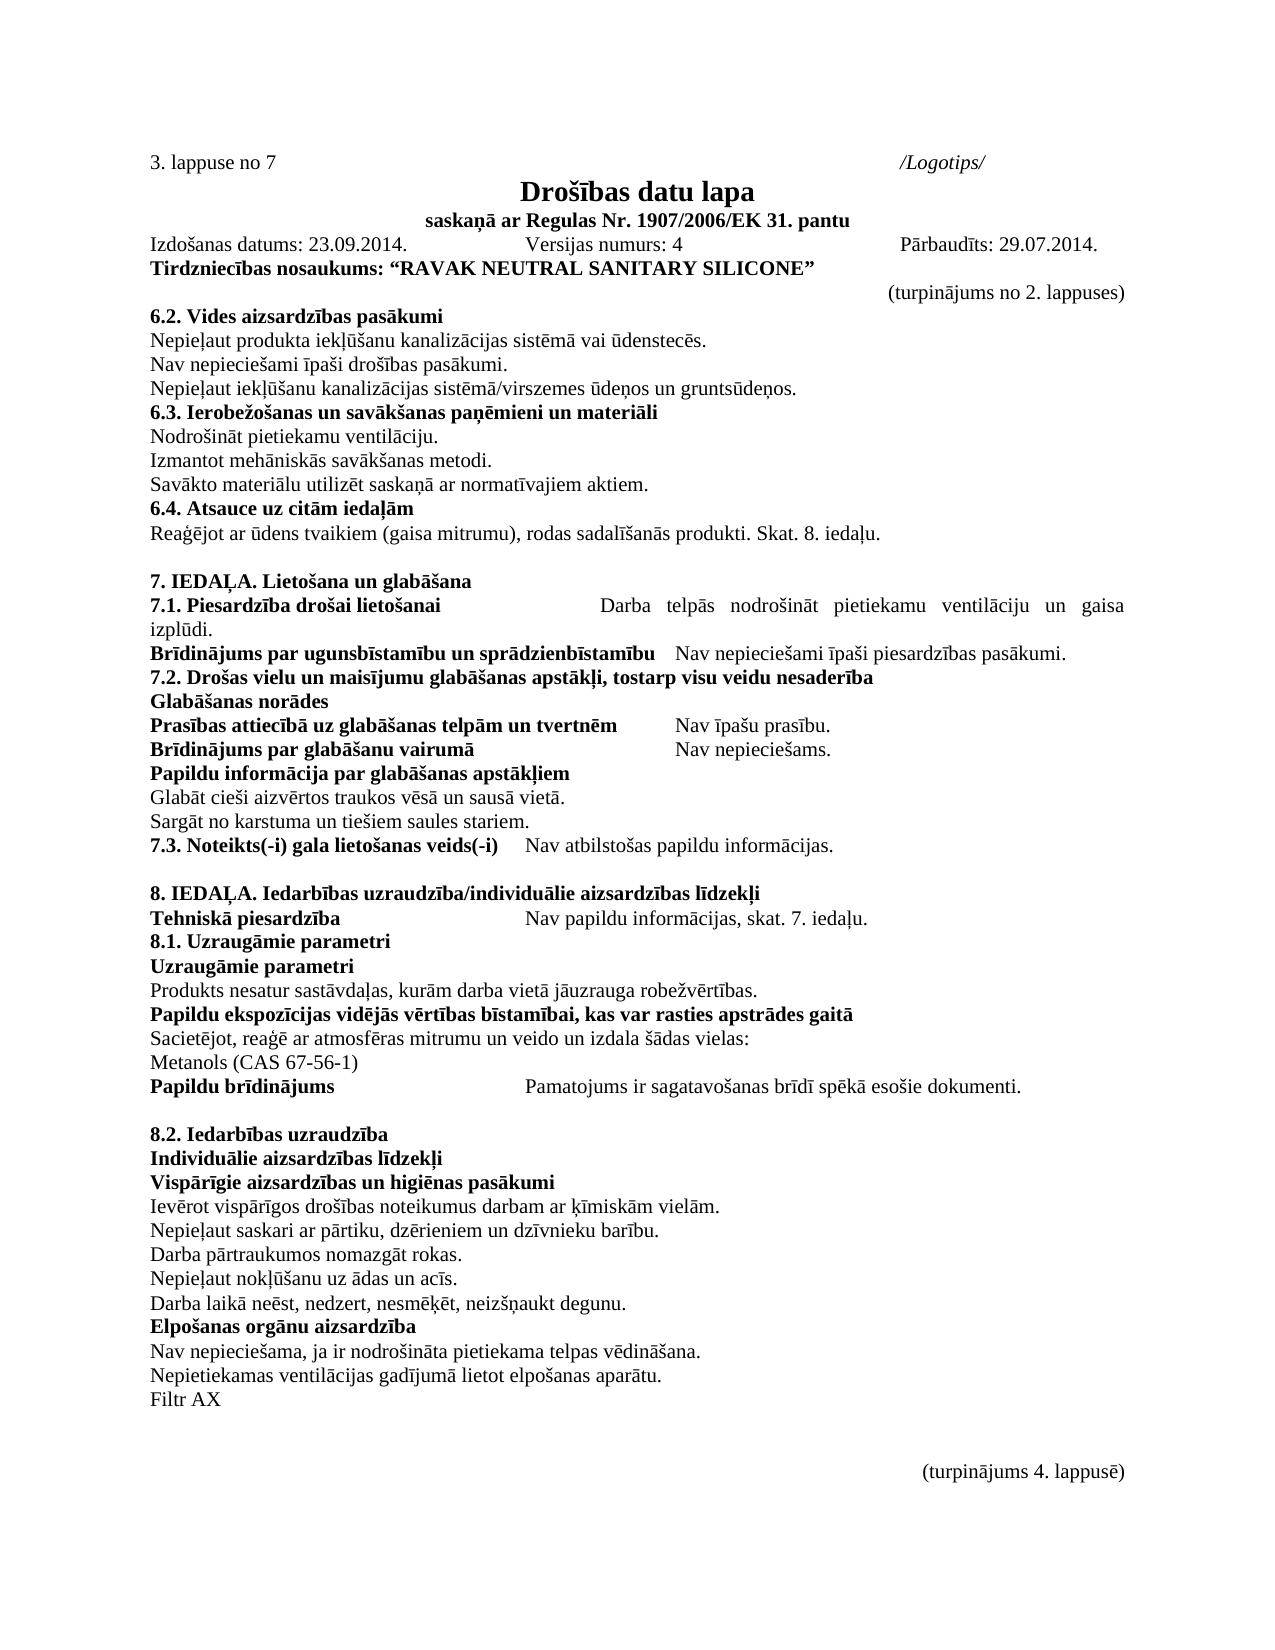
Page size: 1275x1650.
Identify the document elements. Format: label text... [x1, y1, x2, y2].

text Produkts nesatur sastāvdaļas, kurām darba vietā jāuzrauga robežvērtības. [150, 978, 1125, 1002]
text Sargāt no karstuma un tiešiem saules stariem. [150, 809, 1125, 833]
text Glabāšanas norādes [150, 689, 1125, 713]
text Papildu brīdinājums Pamatojums ir sagatavošanas brīdī spēkā esošie dokumenti. [150, 1074, 1125, 1098]
text Individuālie aizsardzības līdzekļi [150, 1146, 1125, 1170]
text Brīdinājums par glabāšanu vairumā Nav nepieciešams. [150, 737, 1125, 761]
text Darba pārtraukumos nomazgāt rokas. [150, 1242, 1125, 1266]
text Darba laikā neēst, nedzert, nesmēķēt, neizšņaukt degunu. [150, 1290, 1125, 1314]
text 6.2. Vides aizsardzības pasākumi [150, 304, 1125, 328]
text Prasības attiecībā uz glabāšanas telpām un tvertnēm Nav īpašu prasību. [150, 713, 1125, 737]
text 7.2. Drošas vielu un maisījumu glabāšanas apstākļi, tostarp visu veidu nesaderība [150, 665, 1125, 689]
text Izmantot mehāniskās savākšanas metodi. [150, 448, 1125, 472]
text Papildu ekspozīcijas vidējās vērtības bīstamībai, kas var rasties apstrādes gaitā [150, 1002, 1125, 1026]
text Glabāt cieši aizvērtos traukos vēsā un sausā vietā. [150, 785, 1125, 809]
text saskaņā ar Regulas Nr. 1907/2006/EK 31. pantu [150, 208, 1125, 232]
text Drošības datu lapa [150, 174, 1125, 208]
text 6.4. Atsauce uz citām iedaļām [150, 496, 1125, 520]
text Sacietējot, reaģē ar atmosfēras mitrumu un veido un izdala šādas vielas: [150, 1026, 1125, 1050]
text (turpinājums no 2. lappuses) [150, 280, 1125, 304]
text Nodrošināt pietiekamu ventilāciju. [150, 424, 1125, 448]
text Nav nepieciešama, ja ir nodrošināta pietiekama telpas vēdināšana. [150, 1338, 1125, 1363]
text 7.3. Noteikts(-i) gala lietošanas veids(-i) Nav atbilstošas papildu informācijas. [150, 833, 1125, 857]
text (turpinājums 4. lappusē) [150, 1459, 1125, 1483]
text Nepieļaut nokļūšanu uz ādas un acīs. [150, 1266, 1125, 1290]
text Elpošanas orgānu aizsardzība [150, 1314, 1125, 1338]
text Nepieļaut produkta iekļūšanu kanalizācijas sistēmā vai ūdenstecēs. [150, 328, 1125, 352]
text Reaģējot ar ūdens tvaikiem (gaisa mitrumu), rodas sadalīšanās produkti. Skat. 8. iedaļu. [150, 520, 1125, 544]
text 7. IEDAĻA. Lietošana un glabāšana [150, 568, 1125, 593]
text Papildu informācija par glabāšanas apstākļiem [150, 761, 1125, 785]
text 8.1. Uzraugāmie parametri [150, 929, 1125, 953]
text Vispārīgie aizsardzības un higiēnas pasākumi [150, 1170, 1125, 1194]
text 8. IEDAĻA. Iedarbības uzraudzība/individuālie aizsardzības līdzekļi [150, 881, 1125, 905]
text Tehniskā piesardzība Nav papildu informācijas, skat. 7. iedaļu. [150, 905, 1125, 929]
text Izdošanas datums: 23.09.2014. Versijas numurs: 4 Pārbaudīts: 29.07.2014. [150, 232, 1125, 256]
text Nepieļaut iekļūšanu kanalizācijas sistēmā/virszemes ūdeņos un gruntsūdeņos. [150, 376, 1125, 400]
text 8.2. Iedarbības uzraudzība [150, 1122, 1125, 1146]
text Nepietiekamas ventilācijas gadījumā lietot elpošanas aparātu. [150, 1363, 1125, 1387]
text 6.3. Ierobežošanas un savākšanas paņēmieni un materiāli [150, 400, 1125, 424]
text Metanols (CAS 67-56-1) [150, 1050, 1125, 1074]
text Nepieļaut saskari ar pārtiku, dzērieniem un dzīvnieku barību. [150, 1218, 1125, 1242]
text Nav nepieciešami īpaši drošības pasākumi. [150, 352, 1125, 376]
text Uzraugāmie parametri [150, 953, 1125, 978]
text Ievērot vispārīgos drošības noteikumus darbam ar ķīmiskām vielām. [150, 1194, 1125, 1218]
text 3. lappuse no 7 /Logotips/ [150, 150, 1125, 174]
text Brīdinājums par ugunsbīstamību un sprādzienbīstamību Nav nepieciešami īpaši piesardzības pasākumi. [150, 641, 1125, 665]
text Tirdzniecības nosaukums: “RAVAK NEUTRAL SANITARY SILICONE” [150, 256, 1125, 280]
text Savākto materiālu utilizēt saskaņā ar normatīvajiem aktiem. [150, 472, 1125, 496]
text 7.1. Piesardzība drošai lietošanai Darba telpās nodrošināt pietiekamu ventilāciju un gaisa izplūdi. [150, 593, 1125, 641]
text Filtr AX [150, 1387, 1125, 1411]
